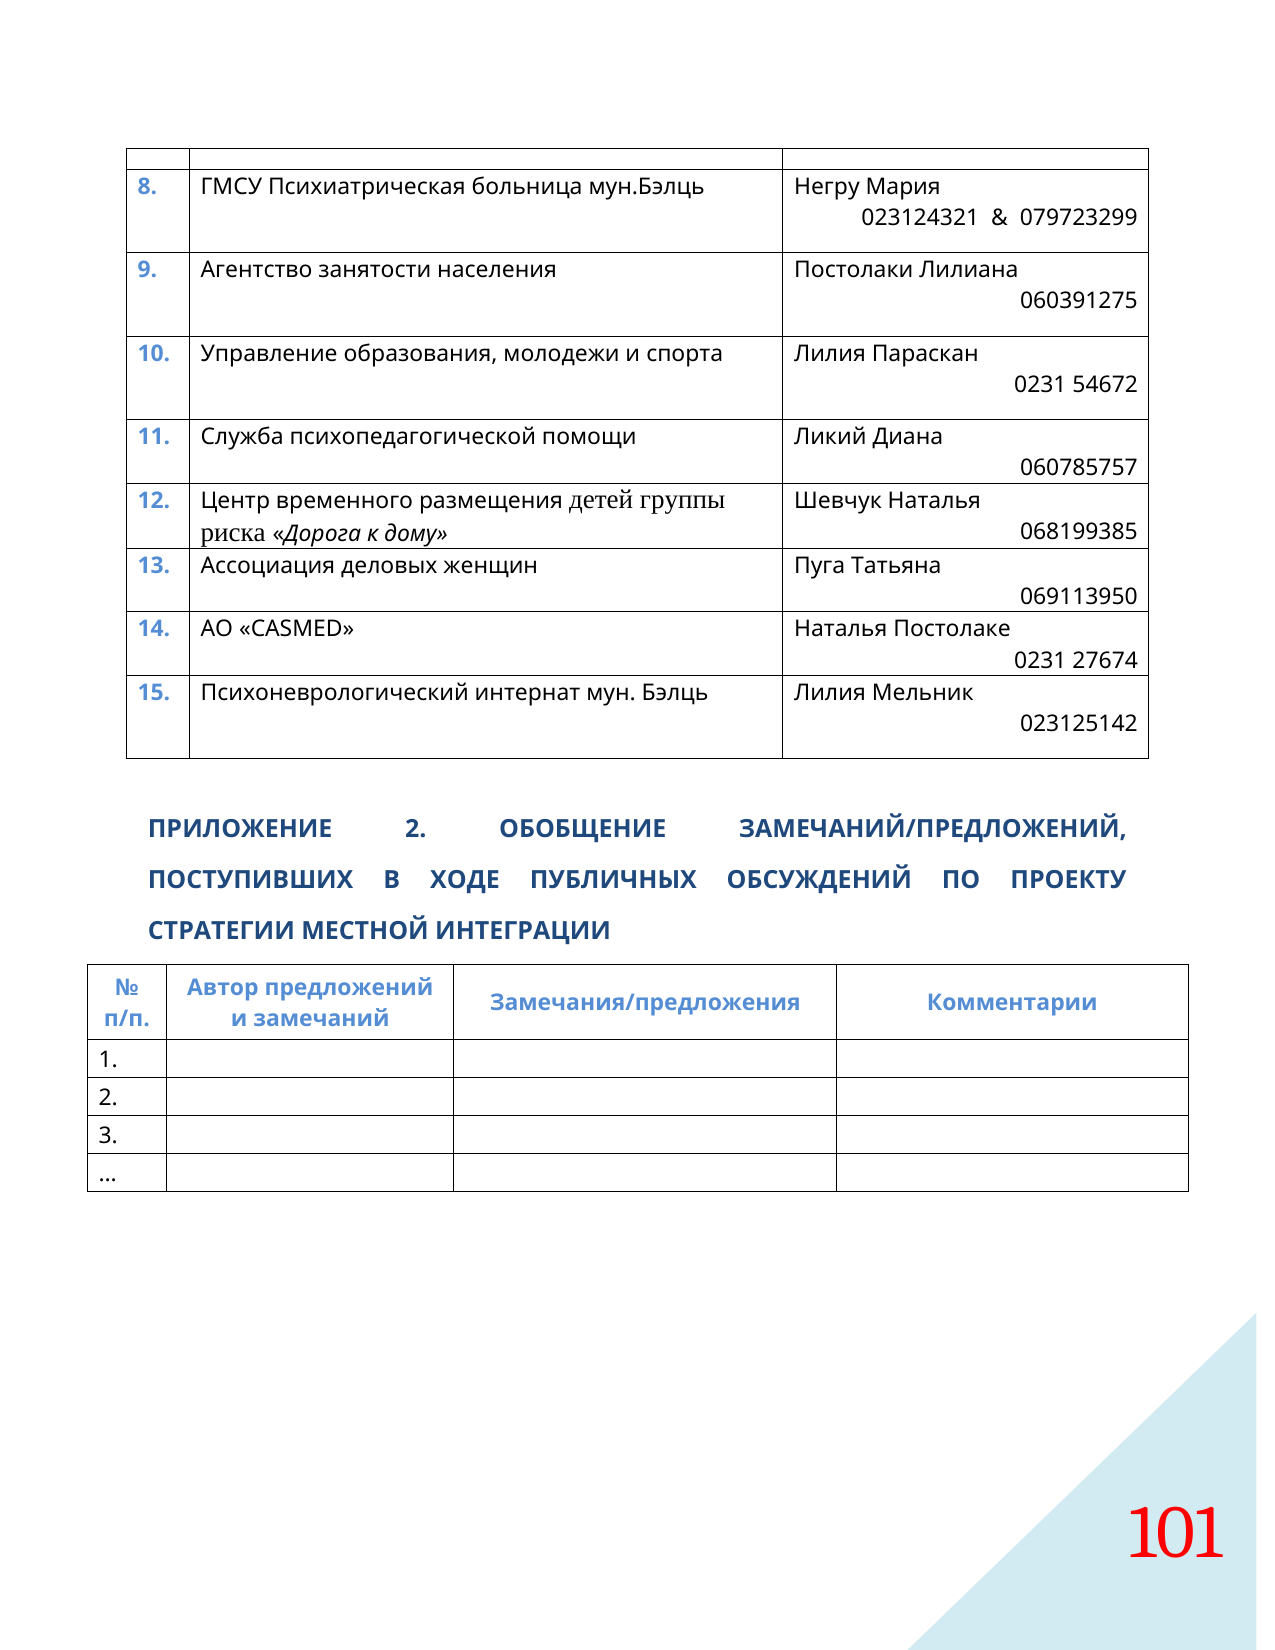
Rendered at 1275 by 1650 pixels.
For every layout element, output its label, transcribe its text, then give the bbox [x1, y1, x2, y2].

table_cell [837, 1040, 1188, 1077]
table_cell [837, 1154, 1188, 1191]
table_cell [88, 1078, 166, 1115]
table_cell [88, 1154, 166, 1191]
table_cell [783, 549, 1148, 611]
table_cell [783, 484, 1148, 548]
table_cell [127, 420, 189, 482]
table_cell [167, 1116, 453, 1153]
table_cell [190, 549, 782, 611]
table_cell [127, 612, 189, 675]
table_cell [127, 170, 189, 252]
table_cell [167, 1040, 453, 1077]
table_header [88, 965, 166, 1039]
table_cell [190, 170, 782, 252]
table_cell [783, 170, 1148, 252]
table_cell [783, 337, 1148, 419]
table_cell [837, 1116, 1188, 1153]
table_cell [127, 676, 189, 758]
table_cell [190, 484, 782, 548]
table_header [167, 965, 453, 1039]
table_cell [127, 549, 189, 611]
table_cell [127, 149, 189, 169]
text ПРИЛОЖЕНИЕ 2. ОБОБЩЕНИЕ ЗАМЕЧАНИЙ/ПРЕДЛОЖЕНИЙ, ПОСТУПИВШИХ В ХОДЕ ПУБЛИЧНЫХ ОБСУЖДЕНИЙ ПО ПРОЕКТУ СТРАТЕГИИ МЕСТНОЙ ИНТЕГРАЦИИ [148, 810, 1127, 946]
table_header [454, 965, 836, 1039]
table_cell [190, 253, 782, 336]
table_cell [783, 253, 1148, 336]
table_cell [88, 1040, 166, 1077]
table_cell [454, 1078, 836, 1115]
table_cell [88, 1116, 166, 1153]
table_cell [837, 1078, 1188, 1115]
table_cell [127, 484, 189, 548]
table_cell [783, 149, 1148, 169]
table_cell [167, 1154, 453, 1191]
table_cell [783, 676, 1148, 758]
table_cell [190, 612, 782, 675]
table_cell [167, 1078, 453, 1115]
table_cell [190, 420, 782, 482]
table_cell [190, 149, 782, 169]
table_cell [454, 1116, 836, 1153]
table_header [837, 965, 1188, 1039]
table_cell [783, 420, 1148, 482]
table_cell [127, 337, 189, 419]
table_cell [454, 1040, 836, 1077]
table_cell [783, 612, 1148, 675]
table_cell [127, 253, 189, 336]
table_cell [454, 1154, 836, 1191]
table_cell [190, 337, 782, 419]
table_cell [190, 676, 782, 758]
